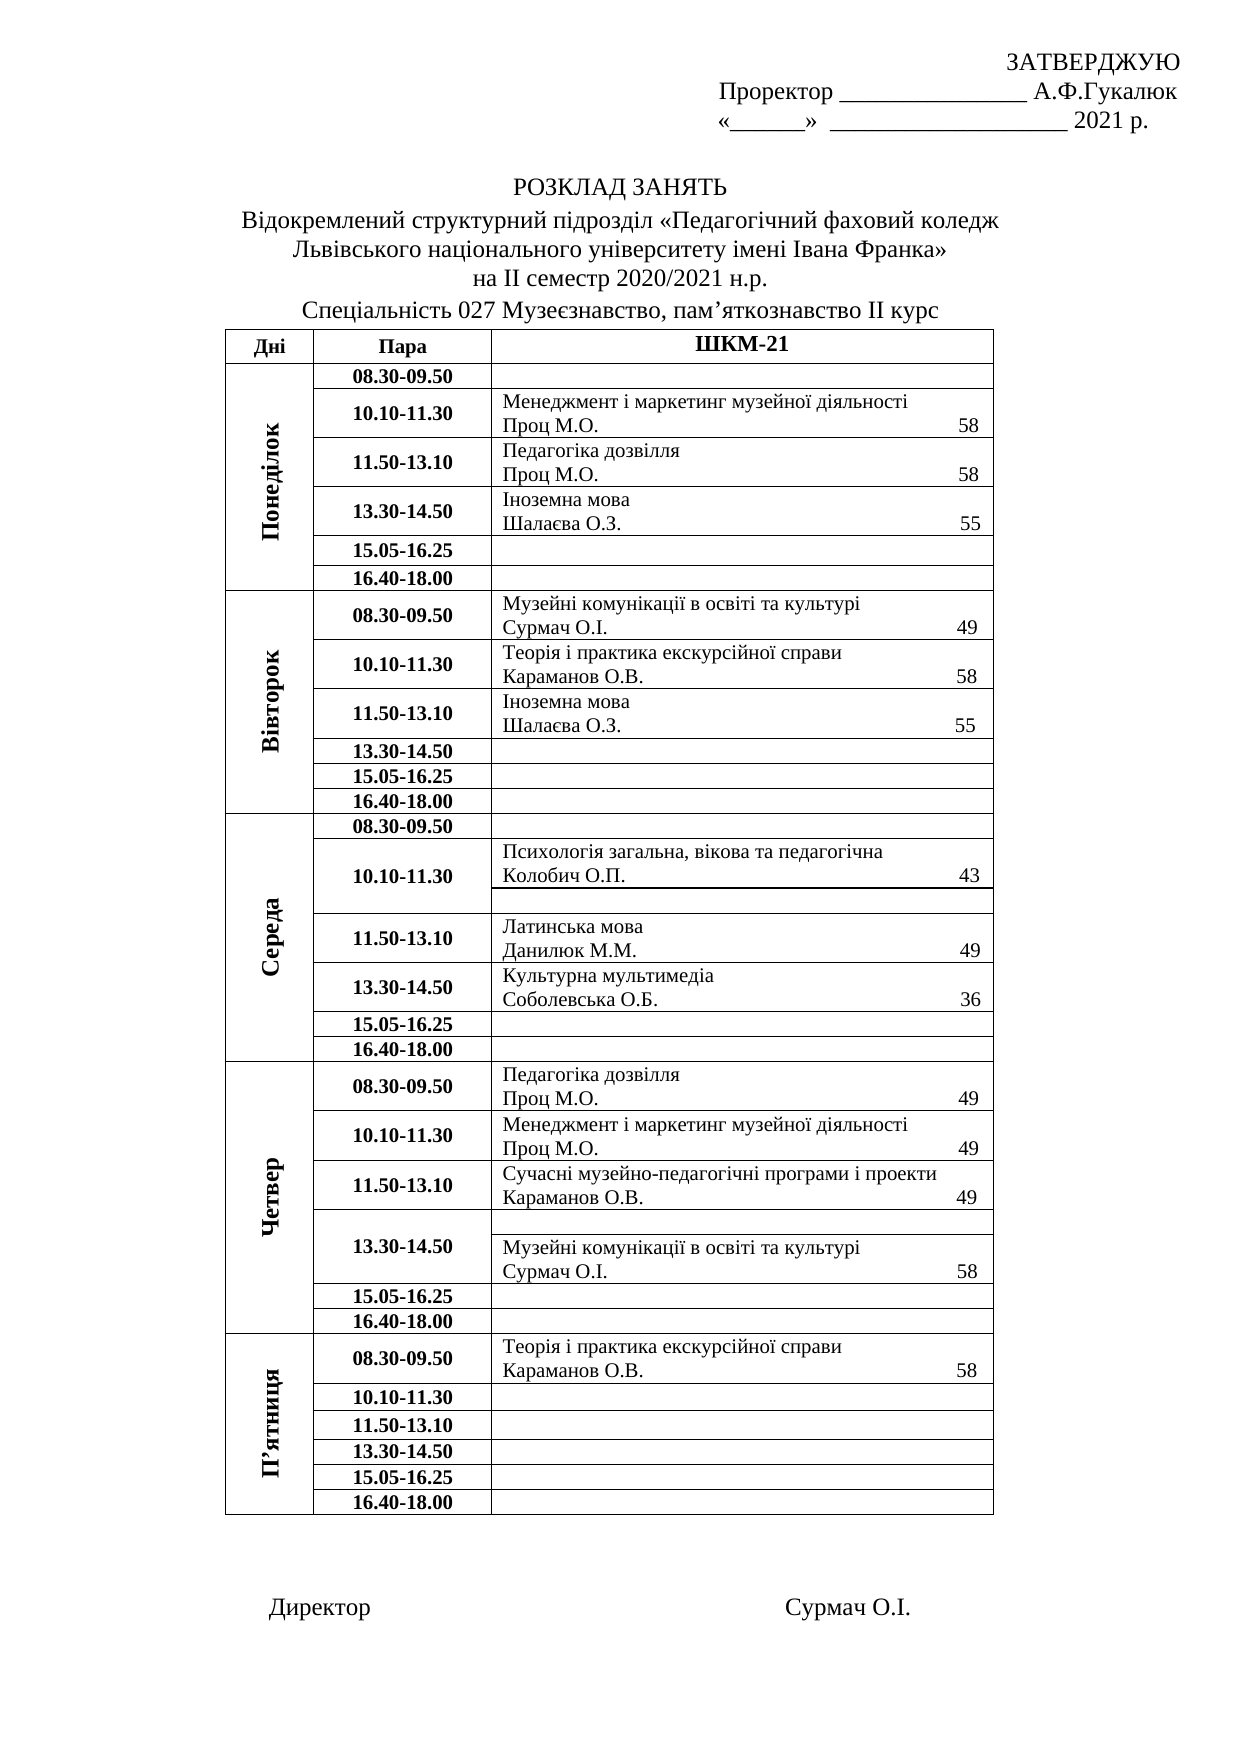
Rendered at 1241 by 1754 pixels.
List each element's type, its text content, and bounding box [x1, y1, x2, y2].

table_cell 15.05-16.25 [314, 1284, 491, 1308]
text РОЗКЛАД ЗАНЯТЬ [47, 172, 1193, 201]
table_cell Психологія загальна, вікова та педагогічна Колобич О.П. 43 [492, 839, 993, 887]
table_cell Педагогіка дозвілля Проц М.О. 49 [492, 1062, 993, 1110]
table_cell Менеджмент і маркетинг музейної діяльності Проц М.О. 49 [492, 1111, 993, 1159]
table_cell 10.10-11.30 [314, 1111, 491, 1159]
table_cell 15.05-16.25 [314, 536, 491, 565]
table_cell Теорія і практика екскурсійної справи Караманов О.В. 58 [492, 640, 993, 688]
table_cell [492, 1411, 993, 1438]
table_cell 11.50-13.10 [314, 1411, 491, 1438]
table_cell Теорія і практика екскурсійної справи Караманов О.В. 58 [492, 1334, 993, 1382]
table_cell 10.10-11.30 [314, 389, 491, 437]
table_cell 13.30-14.50 [314, 487, 491, 535]
table_cell 13.30-14.50 [314, 963, 491, 1011]
table_cell 16.40-18.00 [314, 1490, 491, 1514]
table_cell [492, 814, 993, 838]
table_cell 15.05-16.25 [314, 1012, 491, 1036]
table_cell Музейні комунікації в освіті та культурі Сурмач О.І. 49 [492, 591, 993, 639]
table_cell [492, 1012, 993, 1036]
table_cell П’ятниця [226, 1334, 313, 1514]
table_cell 08.30-09.50 [314, 591, 491, 639]
text на ІІ семестр 2020/2021 н.р. [47, 263, 1193, 291]
table_cell [492, 1210, 993, 1234]
table_cell 13.30-14.50 [314, 739, 491, 763]
table_cell [492, 1465, 993, 1489]
table_cell Іноземна мова Шалаєва О.З. 55 [492, 487, 993, 535]
table_cell [492, 1384, 993, 1410]
table_cell Менеджмент і маркетинг музейної діяльності Проц М.О. 58 [492, 389, 993, 437]
table_cell 11.50-13.10 [314, 438, 491, 486]
table_cell [492, 789, 993, 813]
table_cell Латинська мова Данилюк М.М. 49 [492, 914, 993, 962]
text Львівського національного університету імені Івана Франка» [47, 234, 1193, 263]
table_cell Понеділок [226, 364, 313, 590]
text Відокремлений структурний підрозділ «Педагогічний фаховий коледж [47, 205, 1193, 234]
table_cell 13.30-14.50 [314, 1440, 491, 1463]
table_cell [492, 764, 993, 788]
table_cell 11.50-13.10 [314, 689, 491, 737]
table_header Пара [314, 330, 491, 362]
table_cell 10.10-11.30 [314, 1384, 491, 1410]
table_cell [492, 1440, 993, 1463]
table_cell 11.50-13.10 [314, 1161, 491, 1209]
table_cell [492, 1309, 993, 1333]
table_cell [492, 739, 993, 763]
table_cell Четвер [226, 1062, 313, 1333]
table_cell [492, 566, 993, 590]
text «______» ___________________ 2021 р. [121, 105, 1193, 133]
table_cell Вівторок [226, 591, 313, 813]
table_cell Музейні комунікації в освіті та культурі Сурмач О.І. 58 [492, 1235, 993, 1283]
table_cell 08.30-09.50 [314, 1062, 491, 1110]
table_cell [492, 889, 993, 913]
table_cell Середа [226, 814, 313, 1061]
table_cell 16.40-18.00 [314, 1309, 491, 1333]
table_cell [492, 1284, 993, 1308]
table_cell 08.30-09.50 [314, 364, 491, 388]
table_cell 13.30-14.50 [314, 1210, 491, 1283]
table_cell 08.30-09.50 [314, 814, 491, 838]
text Директор Сурмач О.І. [195, 1592, 1193, 1621]
table_cell 11.50-13.10 [314, 914, 491, 962]
table_cell 10.10-11.30 [314, 640, 491, 688]
table_cell 16.40-18.00 [314, 789, 491, 813]
table_cell [492, 1037, 993, 1061]
table_cell Культурна мультимедіа Соболевська О.Б. 36 [492, 963, 993, 1011]
table_cell [492, 536, 993, 565]
text Проректор _______________ А.Ф.Гукалюк [47, 76, 1193, 105]
table_cell 15.05-16.25 [314, 1465, 491, 1489]
table_header ШКМ-21 [492, 330, 993, 362]
table_cell [492, 1490, 993, 1514]
table_cell Іноземна мова Шалаєва О.З. 55 [492, 689, 993, 737]
table_cell 10.10-11.30 [314, 839, 491, 913]
text ЗАТВЕРДЖУЮ [195, 47, 1193, 76]
table_cell 16.40-18.00 [314, 1037, 491, 1061]
table_cell 15.05-16.25 [314, 764, 491, 788]
table_cell Педагогіка дозвілля Проц М.О. 58 [492, 438, 993, 486]
table_cell [492, 364, 993, 388]
table_cell 08.30-09.50 [314, 1334, 491, 1382]
table_cell Сучасні музейно-педагогічні програми і проекти Караманов О.В. 49 [492, 1161, 993, 1209]
table_cell 16.40-18.00 [314, 566, 491, 590]
text Спеціальність 027 Музеєзнавство, пам’яткознавство ІІ курс [47, 296, 1193, 324]
table_header Дні [226, 330, 313, 362]
